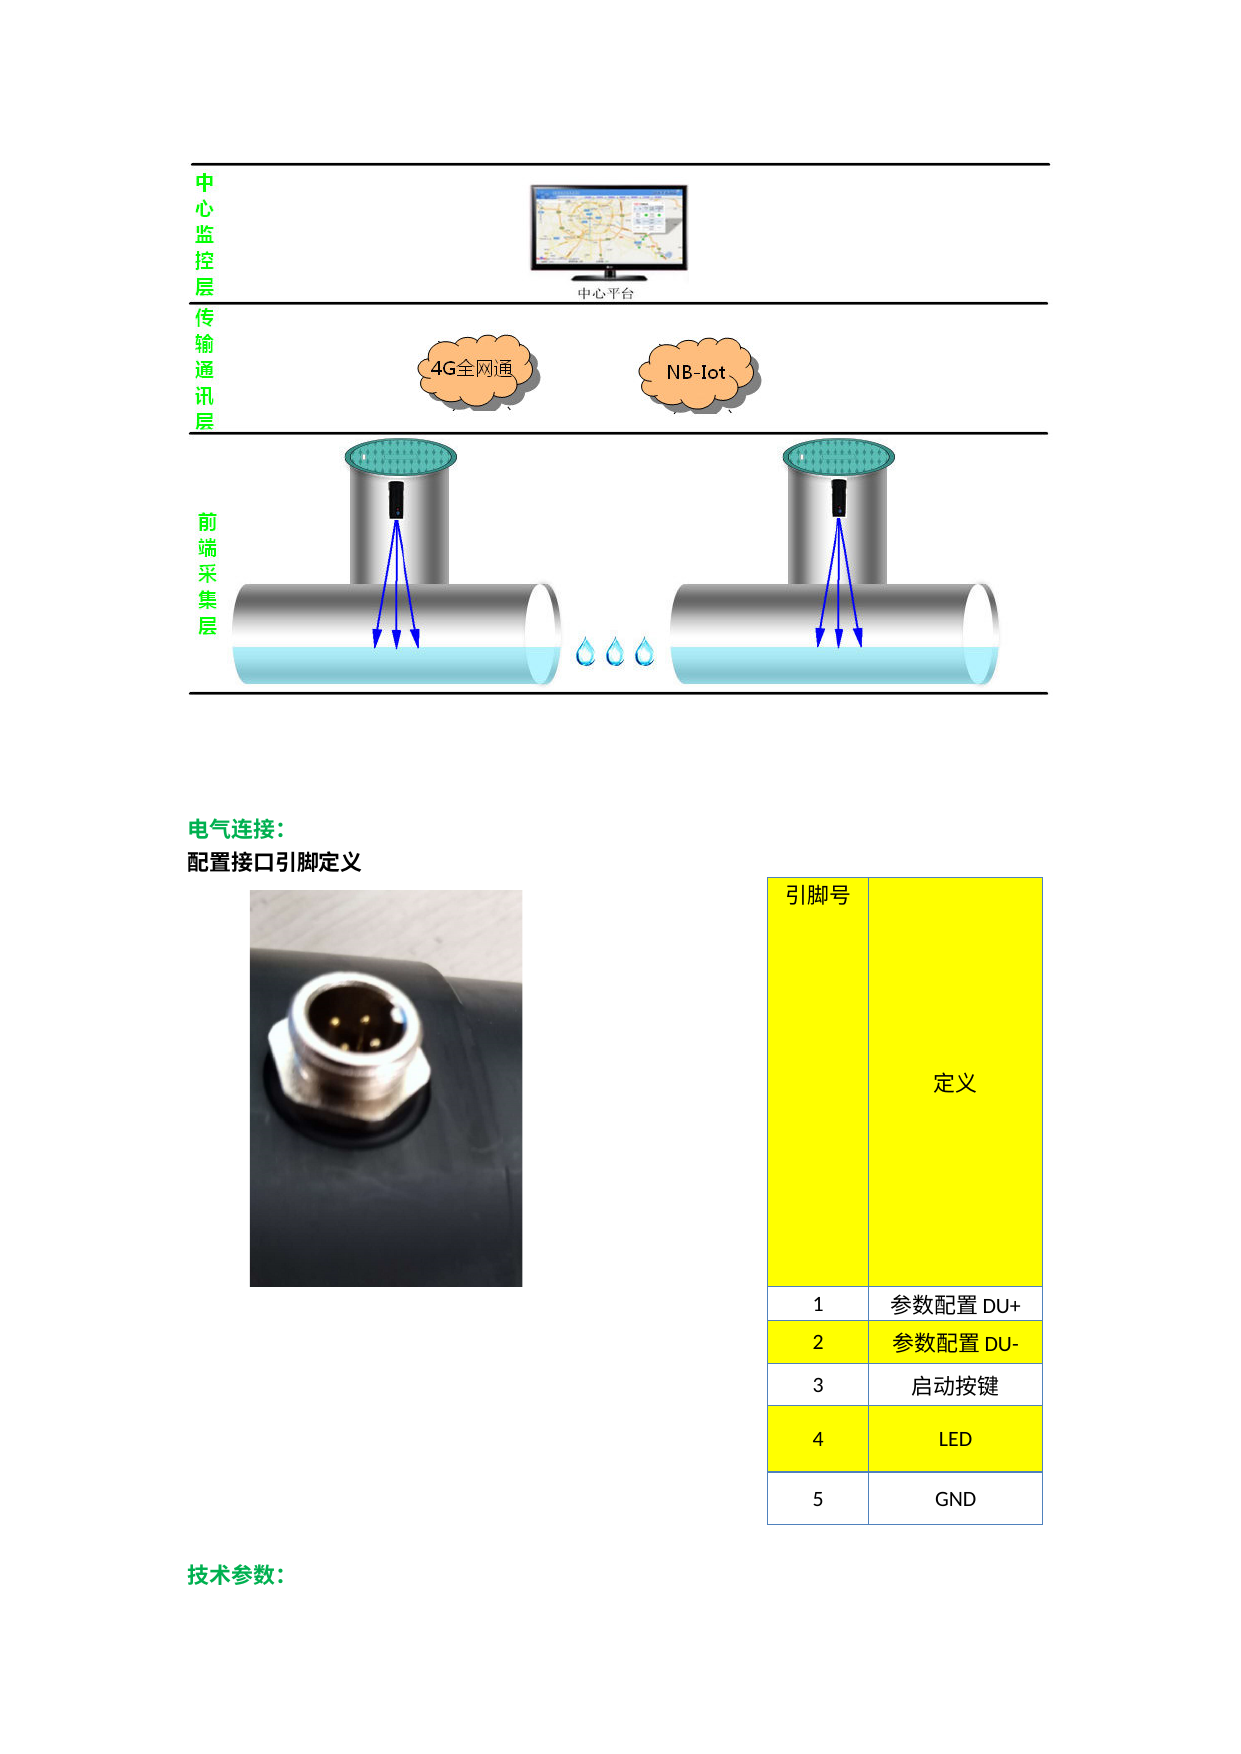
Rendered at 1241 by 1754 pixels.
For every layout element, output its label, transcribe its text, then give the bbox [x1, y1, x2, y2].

table_cell 3 [768, 1364, 868, 1405]
table_cell 4 [768, 1406, 868, 1471]
table_cell 2 [768, 1321, 868, 1363]
text 配置接口引脚定义 [187, 844, 1053, 877]
table_header 引脚号 [768, 878, 868, 1286]
table_cell 5 [768, 1473, 868, 1524]
table_cell 参数配置DU- [869, 1321, 1042, 1363]
table_cell 1 [768, 1287, 868, 1320]
table_cell GND [869, 1473, 1042, 1524]
picture [249, 890, 523, 1287]
table_header 定义 [869, 878, 1042, 1286]
table_cell 启动按键 [869, 1364, 1042, 1405]
table_cell 参数配置DU+ [869, 1287, 1042, 1320]
text 技术参数： [187, 1557, 1053, 1590]
text 电气连接： [187, 812, 1053, 844]
table_cell LED [869, 1406, 1042, 1471]
picture [187, 162, 1053, 696]
